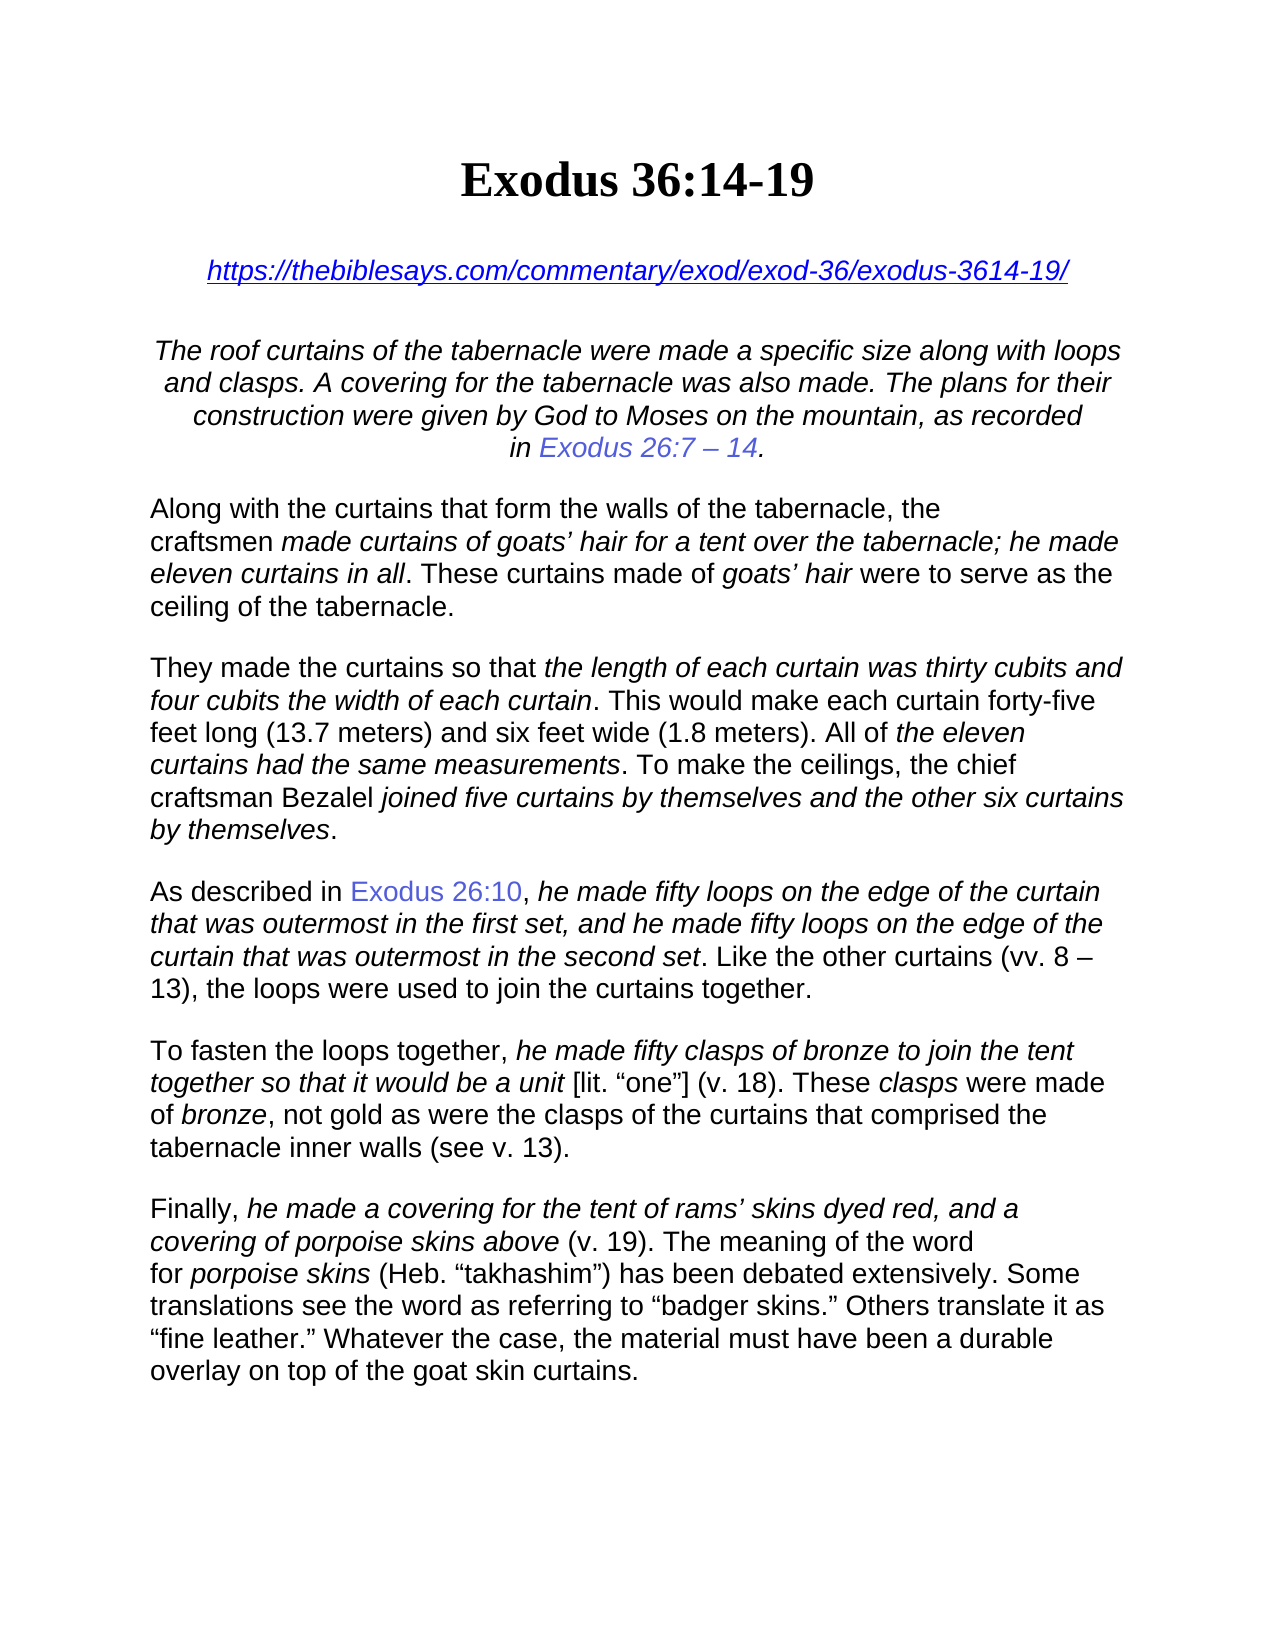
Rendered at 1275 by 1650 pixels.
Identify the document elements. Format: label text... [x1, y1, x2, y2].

text The roof curtains of the tabernacle were made a specific size along with loops and clasps. A covering for the tabernacle was also made. The plans for their construction were given by God to Moses on the mountain, as recorded in Exodus 26:7 – 14. [150, 334, 1125, 463]
text As described in Exodus 26:10, he made fifty loops on the edge of the curtain that was outermost in the first set, and he made fifty loops on the edge of the curtain that was outermost in the second set. Like the other curtains (vv. 8 – 13), the loops were used to join the curtains together. [150, 875, 1125, 1004]
text https://thebiblesays.com/commentary/exod/exod-36/exodus-3614-19/ [150, 254, 1125, 287]
text Along with the curtains that form the walls of the tabernacle, the craftsmen made curtains of goats’ hair for a tent over the tabernacle; he made eleven curtains in all. These curtains made of goats’ hair were to serve as the ceiling of the tabernacle. [150, 492, 1125, 622]
text To fasten the loops together, he made fifty clasps of bronze to join the tent together so that it would be a unit [lit. “one”] (v. 18). These clasps were made of bronze, not gold as were the clasps of the curtains that comprised the tabernacle inner walls (see v. 13). [150, 1033, 1125, 1163]
text Exodus 36:14-19 [150, 150, 1125, 207]
text They made the curtains so that the length of each curtain was thirty cubits and four cubits the width of each curtain. This would make each curtain forty-five feet long (13.7 meters) and six feet wide (1.8 meters). All of the eleven curtains had the same measurements. To make the ceilings, the chief craftsman Bezalel joined five curtains by themselves and the other six curtains by themselves. [150, 651, 1125, 846]
text Finally, he made a covering for the tent of rams’ skins dyed red, and a covering of porpoise skins above (v. 19). The meaning of the word for porpoise skins (Heb. “takhashim”) has been debated extensively. Some translations see the word as referring to “badger skins.” Others translate it as “fine leather.” Whatever the case, the material must have been a durable overlay on top of the goat skin curtains. [150, 1192, 1125, 1387]
